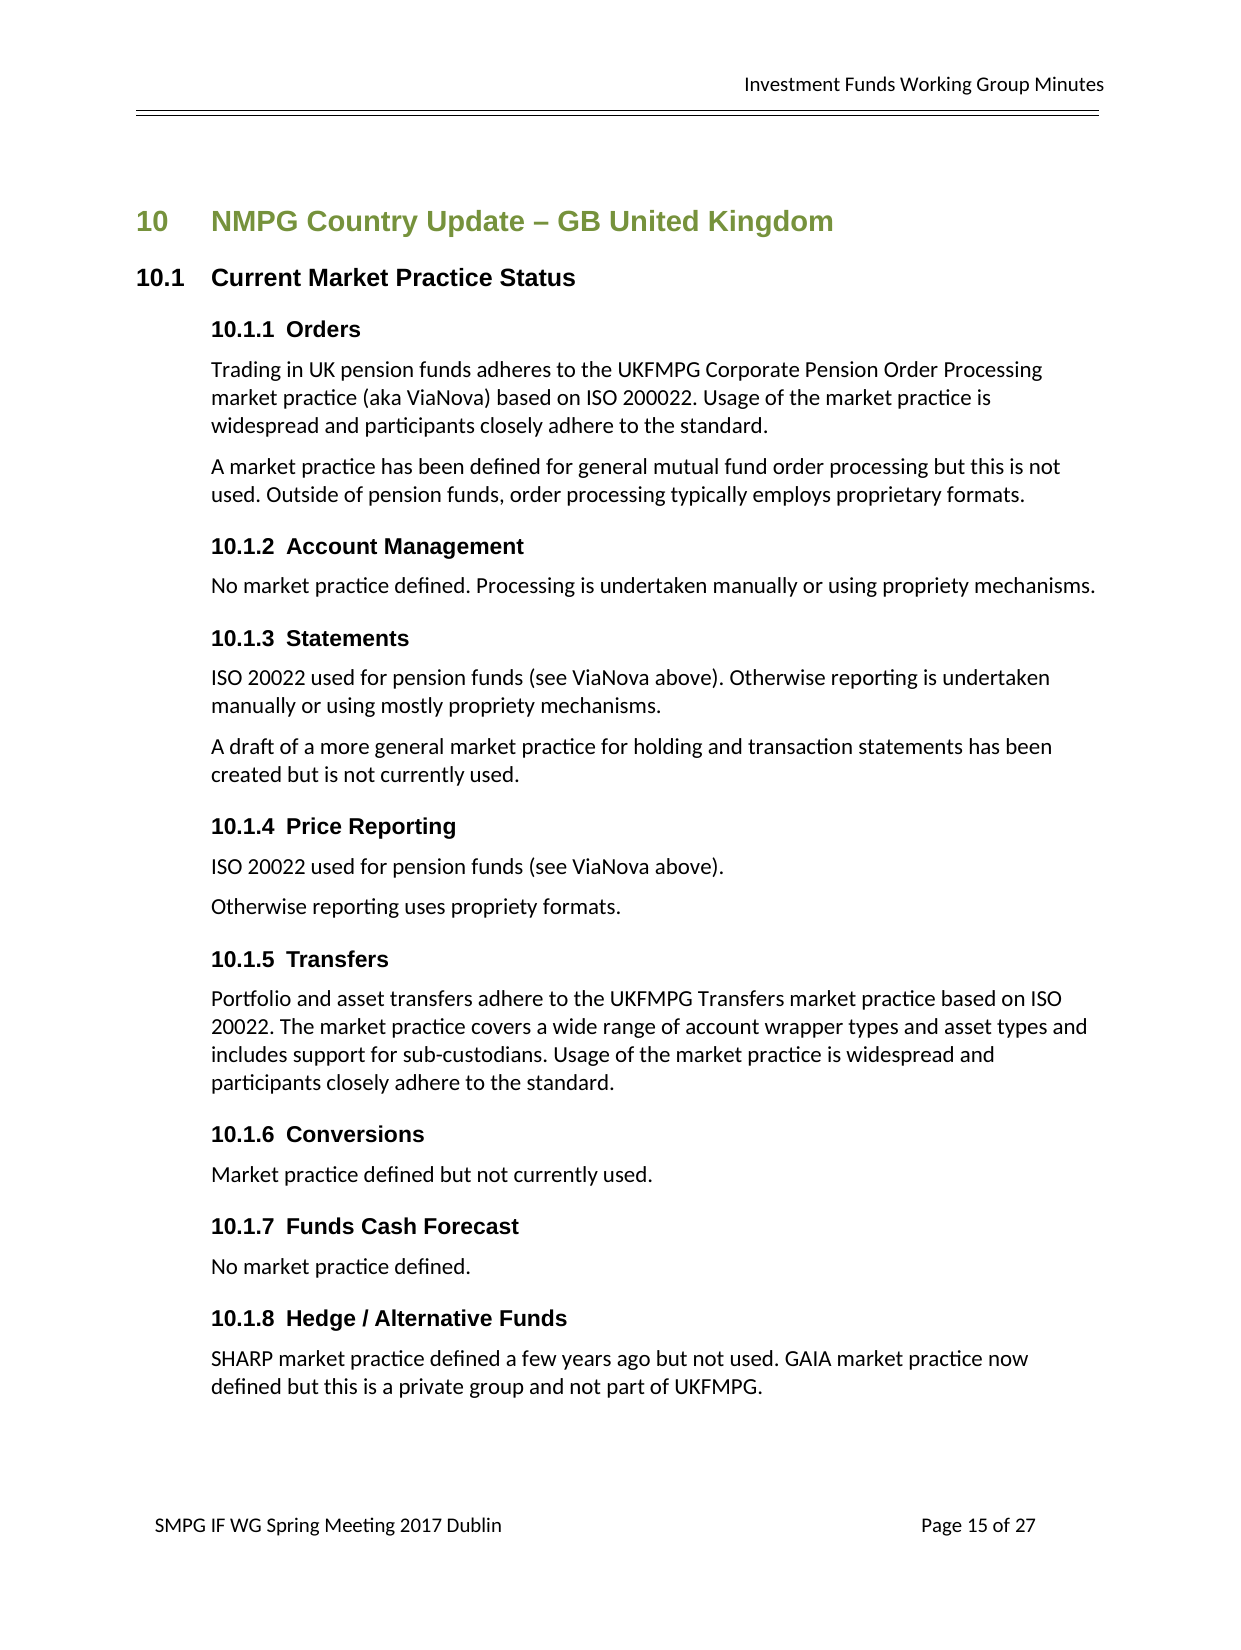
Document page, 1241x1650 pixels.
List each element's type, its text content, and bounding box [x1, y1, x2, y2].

text Portfolio and asset transfers adhere to the UKFMPG Transfers market practice based on ISO 20022. The market practice covers a wide range of account wrapper types and asset types and includes support for sub-custodians. Usage of the market practice is widespread and participants closely adhere to the standard. [211, 984, 1104, 1096]
text A market practice has been defined for general mutual fund order processing but this is not used. Outside of pension funds, order processing typically employs proprietary formats. [211, 452, 1104, 508]
text Trading in UK pension funds adheres to the UKFMPG Corporate Pension Order Processing market practice (aka ViaNova) based on ISO 200022. Usage of the market practice is widespread and participants closely adhere to the standard. [211, 355, 1104, 439]
subtitle NMPG Country Update – GB United Kingdom [136, 204, 1104, 238]
text No market practice defined. [211, 1252, 1104, 1280]
subtitle Statements [211, 625, 1104, 651]
subtitle Funds Cash Forecast [211, 1213, 1104, 1240]
subtitle Current Market Practice Status [136, 263, 1104, 291]
text ISO 20022 used for pension funds (see ViaNova above). Otherwise reporting is undertaken manually or using mostly propriety mechanisms. [211, 663, 1104, 719]
text No market practice defined. Processing is undertaken manually or using propriety mechanisms. [211, 572, 1104, 600]
subtitle Price Reporting [211, 813, 1104, 839]
text Otherwise reporting uses propriety formats. [211, 892, 1104, 921]
subtitle Transfers [211, 946, 1104, 972]
subtitle Hedge / Alternative Funds [211, 1305, 1104, 1332]
text A draft of a more general market practice for holding and transaction statements has been created but is not currently used. [211, 732, 1104, 788]
text Market practice defined but not currently used. [211, 1160, 1104, 1188]
subtitle Conversions [211, 1121, 1104, 1148]
subtitle Account Management [211, 533, 1104, 559]
subtitle Orders [211, 316, 1104, 343]
text ISO 20022 used for pension funds (see ViaNova above). [211, 852, 1104, 880]
text SHARP market practice defined a few years ago but not used. GAIA market practice now defined but this is a private group and not part of UKFMPG. [211, 1344, 1104, 1400]
